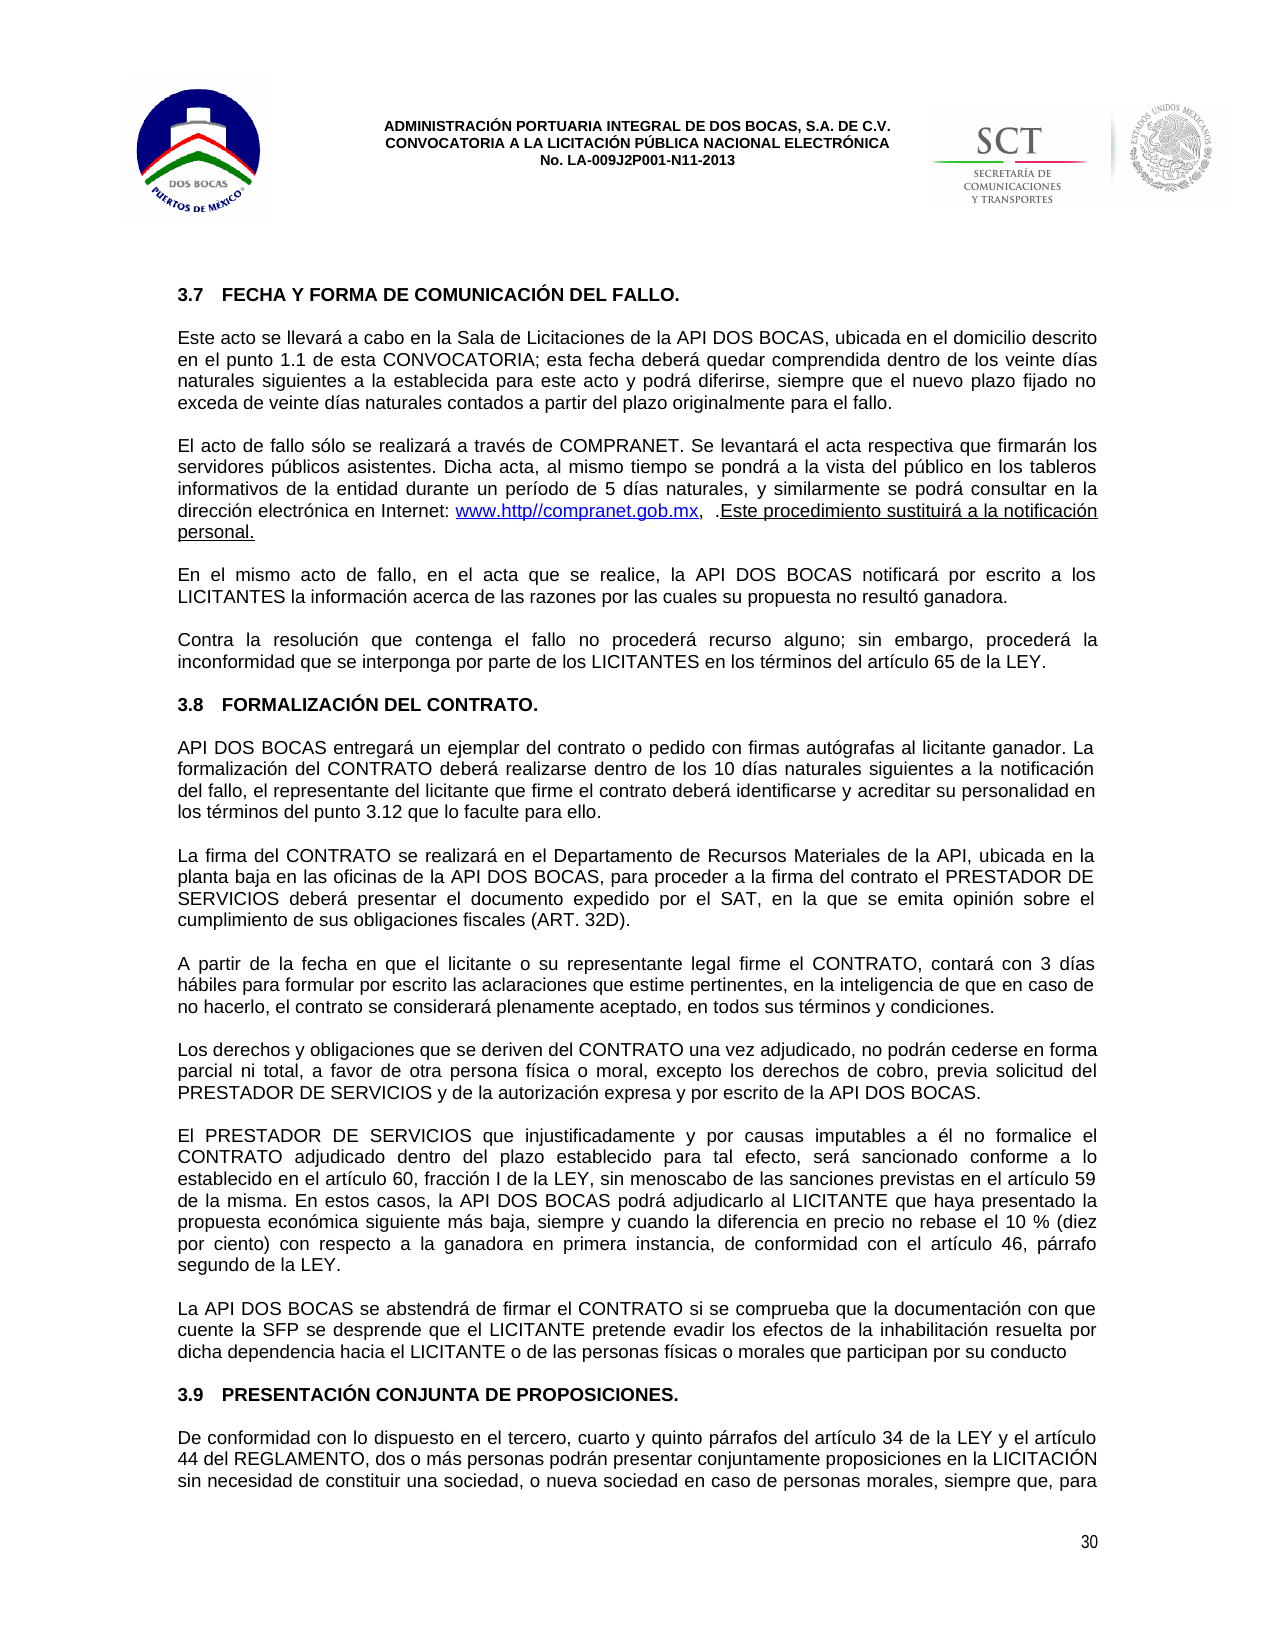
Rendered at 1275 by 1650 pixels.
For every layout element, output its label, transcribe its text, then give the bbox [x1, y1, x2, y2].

text A partir de la fecha en que el licitante o su representante legal firme el CONTRATO, contará con 3 días hábiles para formular por escrito las aclaraciones que estime pertinentes, en la inteligencia de que en caso de no hacerlo, el contrato se considerará plenamente aceptado, en todos sus términos y condiciones. [177, 952, 1095, 1017]
picture [123, 75, 274, 226]
text La firma del CONTRATO se realizará en el Departamento de Recursos Materiales de la API, ubicada en la planta baja en las oficinas de la API DOS BOCAS, para proceder a la firma del contrato el PRESTADOR DE SERVICIOS deberá presentar el documento expedido por el SAT, en la que se emita opinión sobre el cumplimiento de sus obligaciones fiscales (ART. 32D). [177, 844, 1095, 931]
text 3.7 FECHA Y FORMA DE COMUNICACIÓN DEL FALLO. [177, 284, 1098, 305]
text API DOS BOCAS entregará un ejemplar del contrato o pedido con firmas autógrafas al licitante ganador. La formalización del CONTRATO deberá realizarse dentro de los 10 días naturales siguientes a la notificación del fallo, el representante del licitante que firme el contrato deberá identificarse y acreditar su personalidad en los términos del punto 3.12 que lo faculte para ello. [177, 737, 1095, 823]
text El PRESTADOR DE SERVICIOS que injustificadamente y por causas imputables a él no formalice el CONTRATO adjudicado dentro del plazo establecido para tal efecto, será sancionado conforme a lo establecido en el artículo 60, fracción I de la LEY, sin menoscabo de las sanciones previstas en el artículo 59 de la misma. En estos casos, la API DOS BOCAS podrá adjudicarlo al LICITANTE que haya presentado la propuesta económica siguiente más baja, siempre y cuando la diferencia en precio no rebase el 10 % (diez por ciento) con respecto a la ganadora en primera instancia, de conformidad con el artículo 46, párrafo segundo de la LEY. [177, 1125, 1098, 1276]
text La API DOS BOCAS se abstendrá de firmar el CONTRATO si se comprueba que la documentación con que cuente la SFP se desprende que el LICITANTE pretende evadir los efectos de la inhabilitación resuelta por dicha dependencia hacia el LICITANTE o de las personas físicas o morales que participan por su conducto [177, 1297, 1098, 1362]
text En el mismo acto de fallo, en el acta que se realice, la API DOS BOCAS notificará por escrito a los LICITANTES la información acerca de las razones por las cuales su propuesta no resultó ganadora. [177, 564, 1098, 607]
text 3.9 PRESENTACIÓN CONJUNTA DE PROPOSICIONES. [177, 1383, 1098, 1405]
text Este acto se llevará a cabo en la Sala de Licitaciones de la API DOS BOCAS, ubicada en el domicilio descrito en el punto 1.1 de esta CONVOCATORIA; esta fecha deberá quedar comprendida dentro de los veinte días naturales siguientes a la establecida para este acto y podrá diferirse, siempre que el nuevo plazo fijado no exceda de veinte días naturales contados a partir del plazo originalmente para el fallo. [177, 327, 1098, 413]
text Los derechos y obligaciones que se deriven del CONTRATO una vez adjudicado, no podrán cederse en forma parcial ni total, a favor de otra persona física o moral, excepto los derechos de cobro, previa solicitud del PRESTADOR DE SERVICIOS y de la autorización expresa y por escrito de la API DOS BOCAS. [177, 1038, 1098, 1103]
text El acto de fallo sólo se realizará a través de COMPRANET. Se levantará el acta respectiva que firmarán los servidores públicos asistentes. Dicha acta, al mismo tiempo se pondrá a la vista del público en los tableros informativos de la entidad durante un período de 5 días naturales, y similarmente se podrá consultar en la dirección electrónica en Internet: www.http//compranet.gob.mx, .Este procedimiento sustituirá a la notificación personal. [177, 435, 1098, 543]
picture [929, 102, 1234, 207]
text Contra la resolución que contenga el fallo no procederá recurso alguno; sin embargo, procederá la inconformidad que se interponga por parte de los LICITANTES en los términos del artículo 65 de la LEY. [177, 629, 1098, 672]
text 3.8 FORMALIZACIÓN DEL CONTRATO. [177, 693, 1098, 715]
